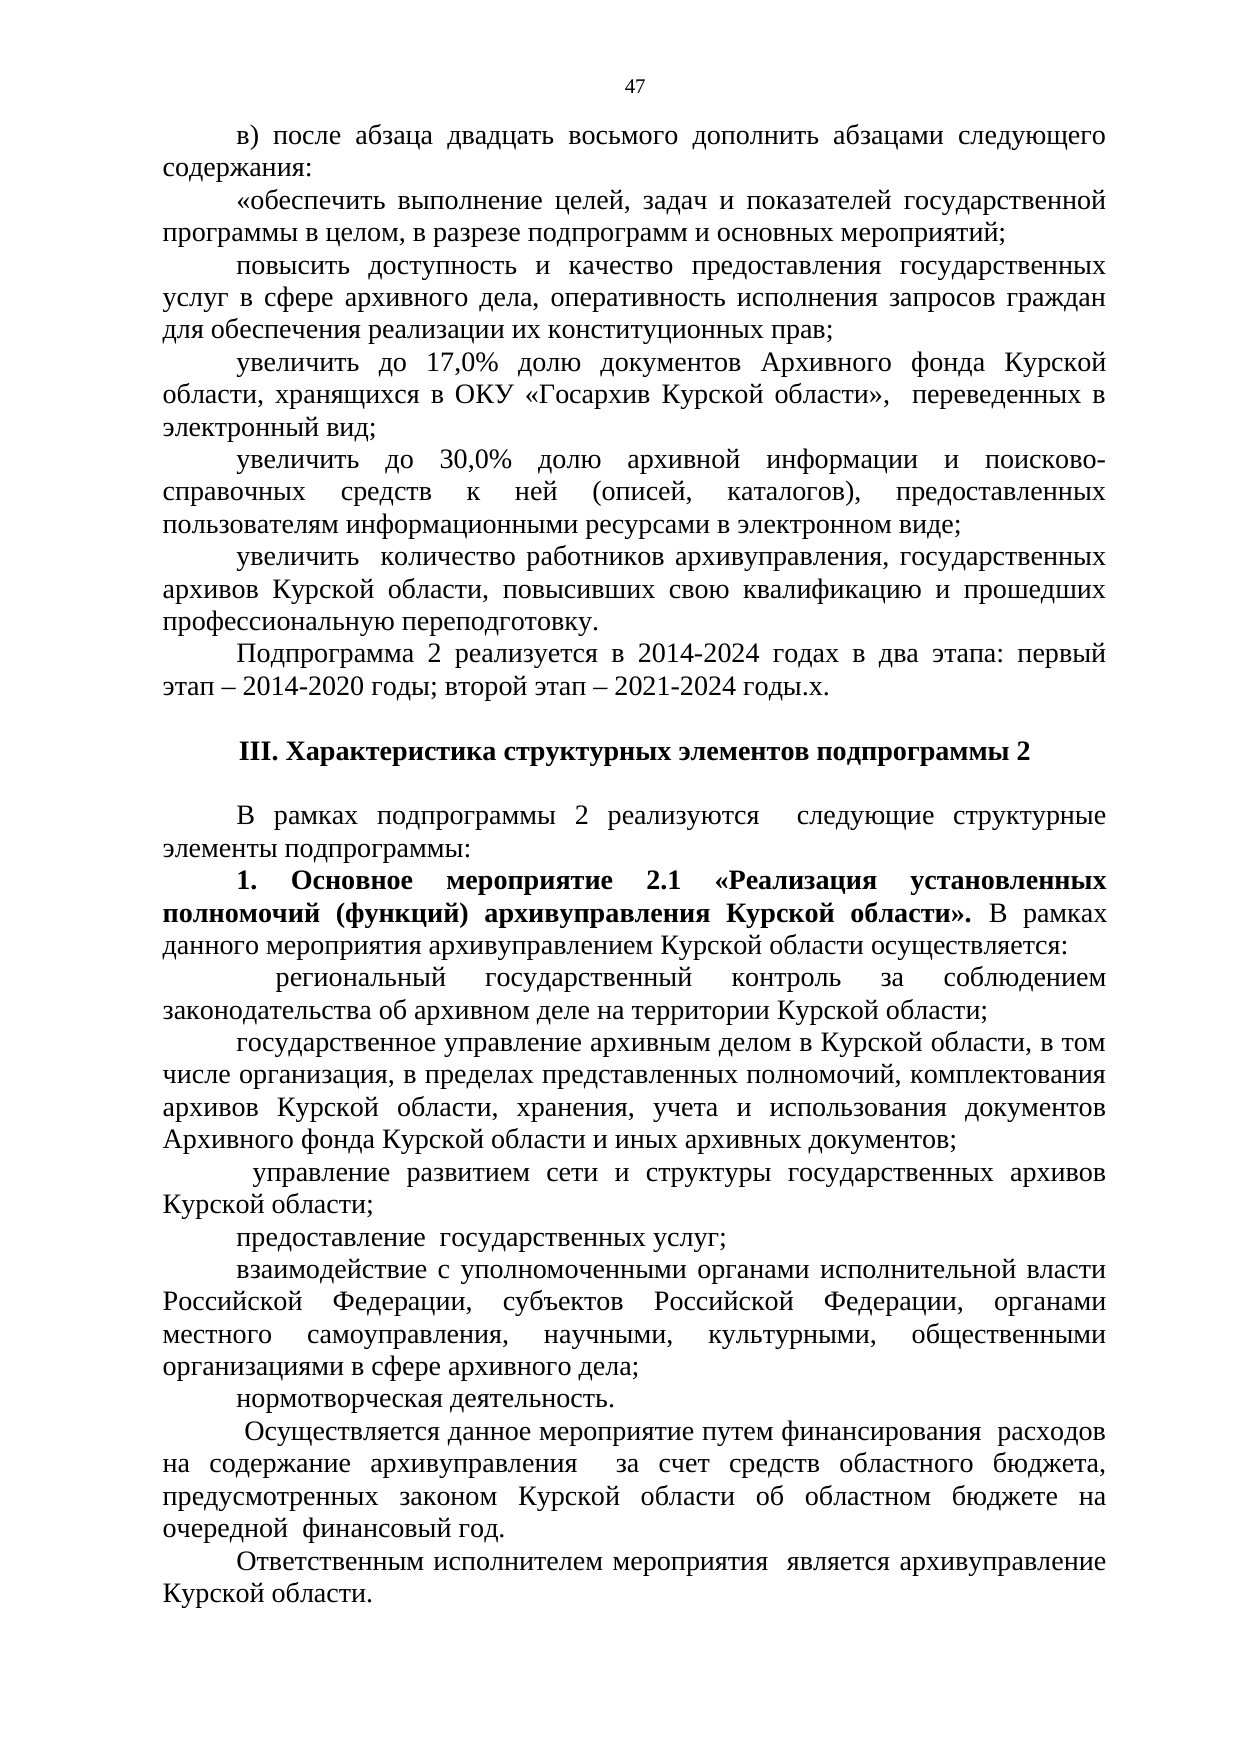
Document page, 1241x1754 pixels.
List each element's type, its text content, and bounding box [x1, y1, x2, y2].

text в) после абзаца двадцать восьмого дополнить абзацами следующего содержания: [162, 118, 1107, 183]
text увеличить количество работников архивуправления, государственных архивов Курской области, повысивших свою квалификацию и прошедших профессиональную переподготовку. [162, 539, 1107, 636]
text повысить доступность и качество предоставления государственных услуг в сфере архивного дела, оперативность исполнения запросов граждан для обеспечения реализации их конституционных прав; [162, 248, 1107, 345]
text увеличить до 30,0% долю архивной информации и поисково-справочных средств к ней (описей, каталогов), предоставленных пользователям информационными ресурсами в электронном виде; [162, 442, 1107, 539]
text В рамках подпрограммы 2 реализуются следующие структурные элементы подпрограммы: [162, 798, 1107, 863]
text Ответственным исполнителем мероприятия является архивуправление Курской области. [162, 1543, 1107, 1608]
text управление развитием сети и структуры государственных архивов Курской области; [162, 1155, 1107, 1219]
text Осуществляется данное мероприятие путем финансирования расходов на содержание архивуправления за счет средств областного бюджета, предусмотренных законом Курской области об областном бюджете на очередной финансовый год. [162, 1414, 1107, 1543]
text государственное управление архивным делом в Курской области, в том числе организация, в пределах представленных полномочий, комплектования архивов Курской области, хранения, учета и использования документов Архивного фонда Курской области и иных архивных документов; [162, 1025, 1107, 1155]
text предоставление государственных услуг; [162, 1219, 1107, 1252]
text Подпрограмма 2 реализуется в 2014-2024 годах в два этапа: первый этап – 2014-2020 годы; второй этап – 2021-2024 годы.х. [162, 636, 1107, 701]
text взаимодействие с уполномоченными органами исполнительной власти Российской Федерации, субъектов Российской Федерации, органами местного самоуправления, научными, культурными, общественными организациями в сфере архивного дела; [162, 1252, 1107, 1382]
text III. Характеристика структурных элементов подпрограммы 2 [162, 734, 1107, 766]
text «обеспечить выполнение целей, задач и показателей государственной программы в целом, в разрезе подпрограмм и основных мероприятий; [162, 183, 1107, 248]
text увеличить до 17,0% долю документов Архивного фонда Курской области, хранящихся в ОКУ «Госархив Курской области», переведенных в электронный вид; [162, 345, 1107, 442]
text нормотворческая деятельность. [162, 1382, 1107, 1414]
text 1. Основное мероприятие 2.1 «Реализация установленных полномочий (функций) архивуправления Курской области». В рамках данного мероприятия архивуправлением Курской области осуществляется: [162, 863, 1107, 960]
text региональный государственный контроль за соблюдением законодательства об архивном деле на территории Курской области; [162, 960, 1107, 1025]
